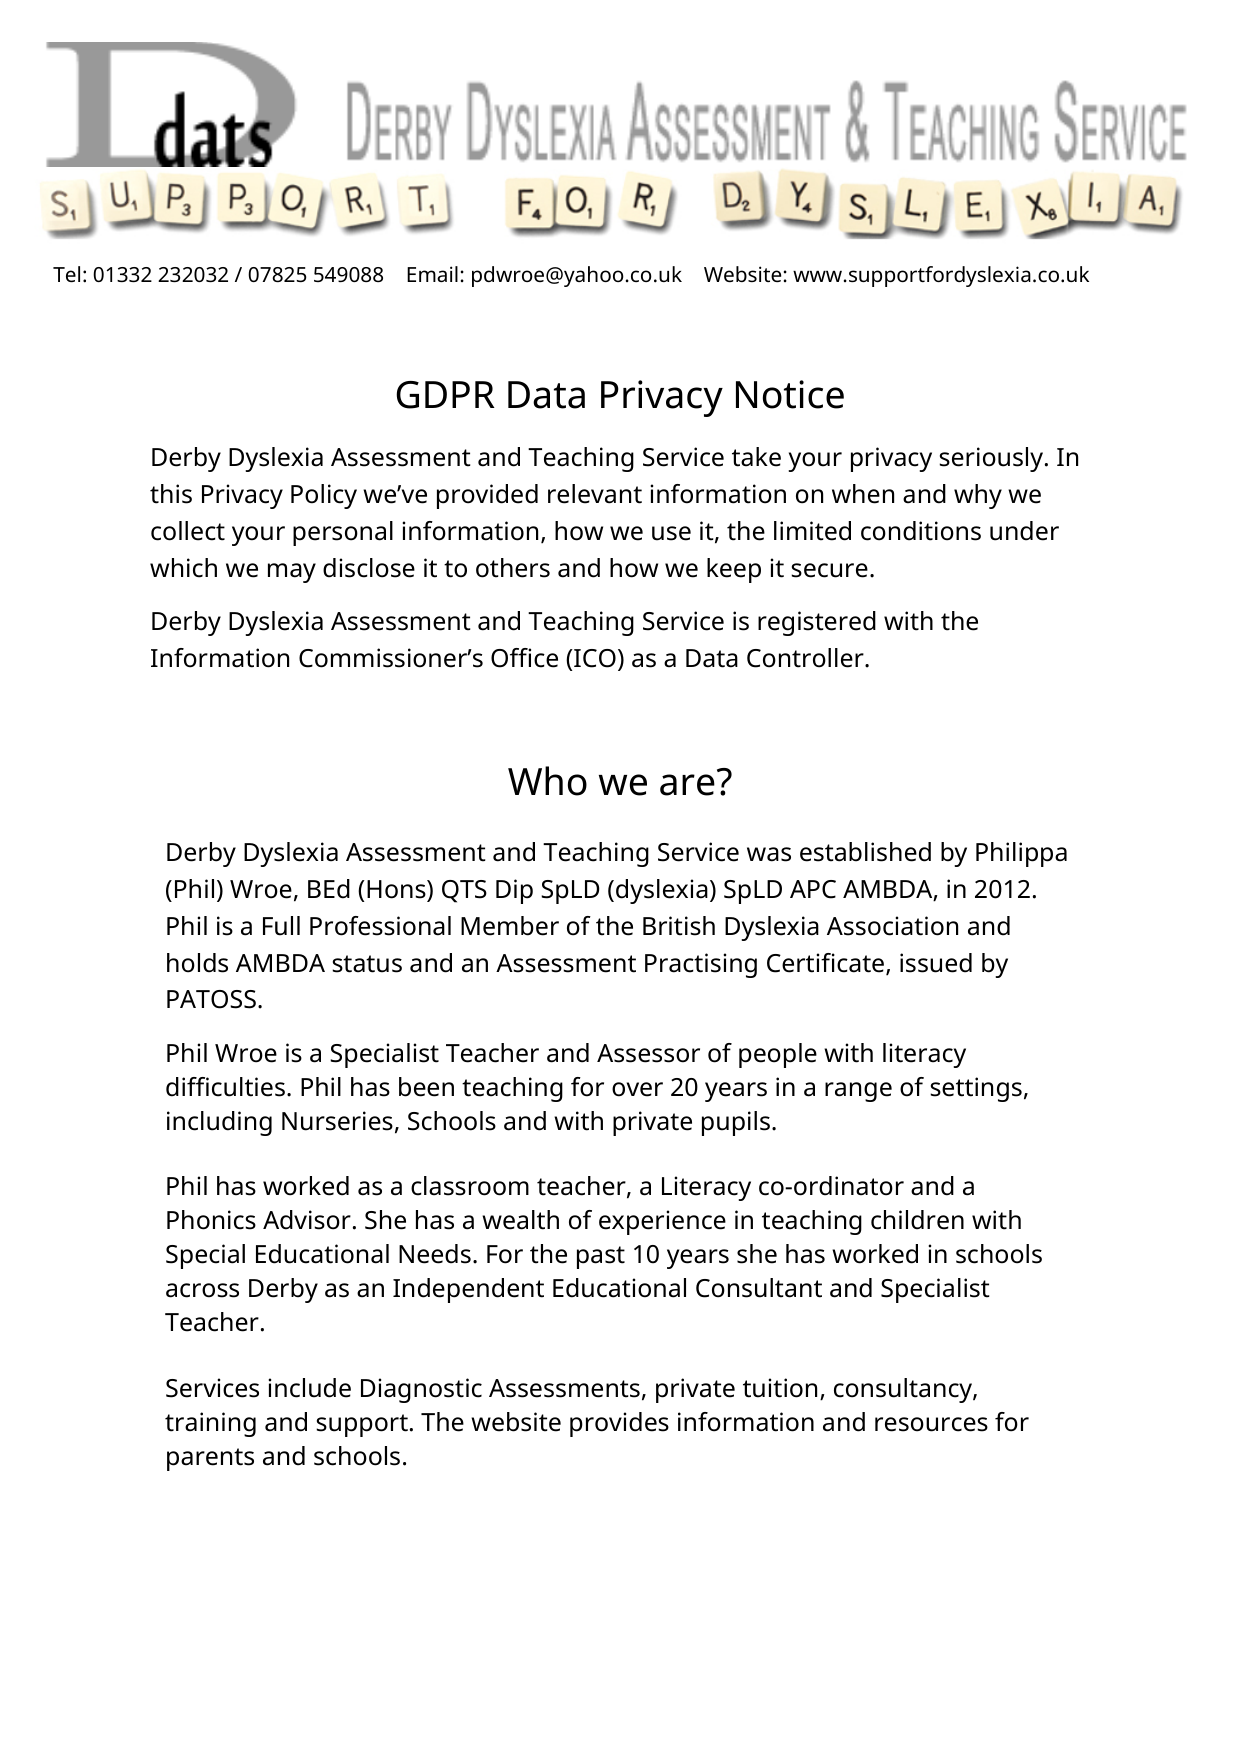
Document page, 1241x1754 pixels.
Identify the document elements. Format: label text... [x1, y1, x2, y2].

picture [34, 42, 1189, 244]
text Derby Dyslexia Assessment and Teaching Service take your privacy seriously. In this Privacy Policy we’ve provided relevant information on when and why we collect your personal information, how we use it, the limited conditions under which we may disclose it to others and how we keep it secure. [150, 440, 1090, 584]
text Derby Dyslexia Assessment and Teaching Service is registered with the Information Commissioner’s Office (ICO) as a Data Controller. [150, 604, 1090, 674]
subtitle Who we are? [150, 756, 1090, 807]
subtitle GDPR Data Privacy Notice [150, 368, 1090, 419]
